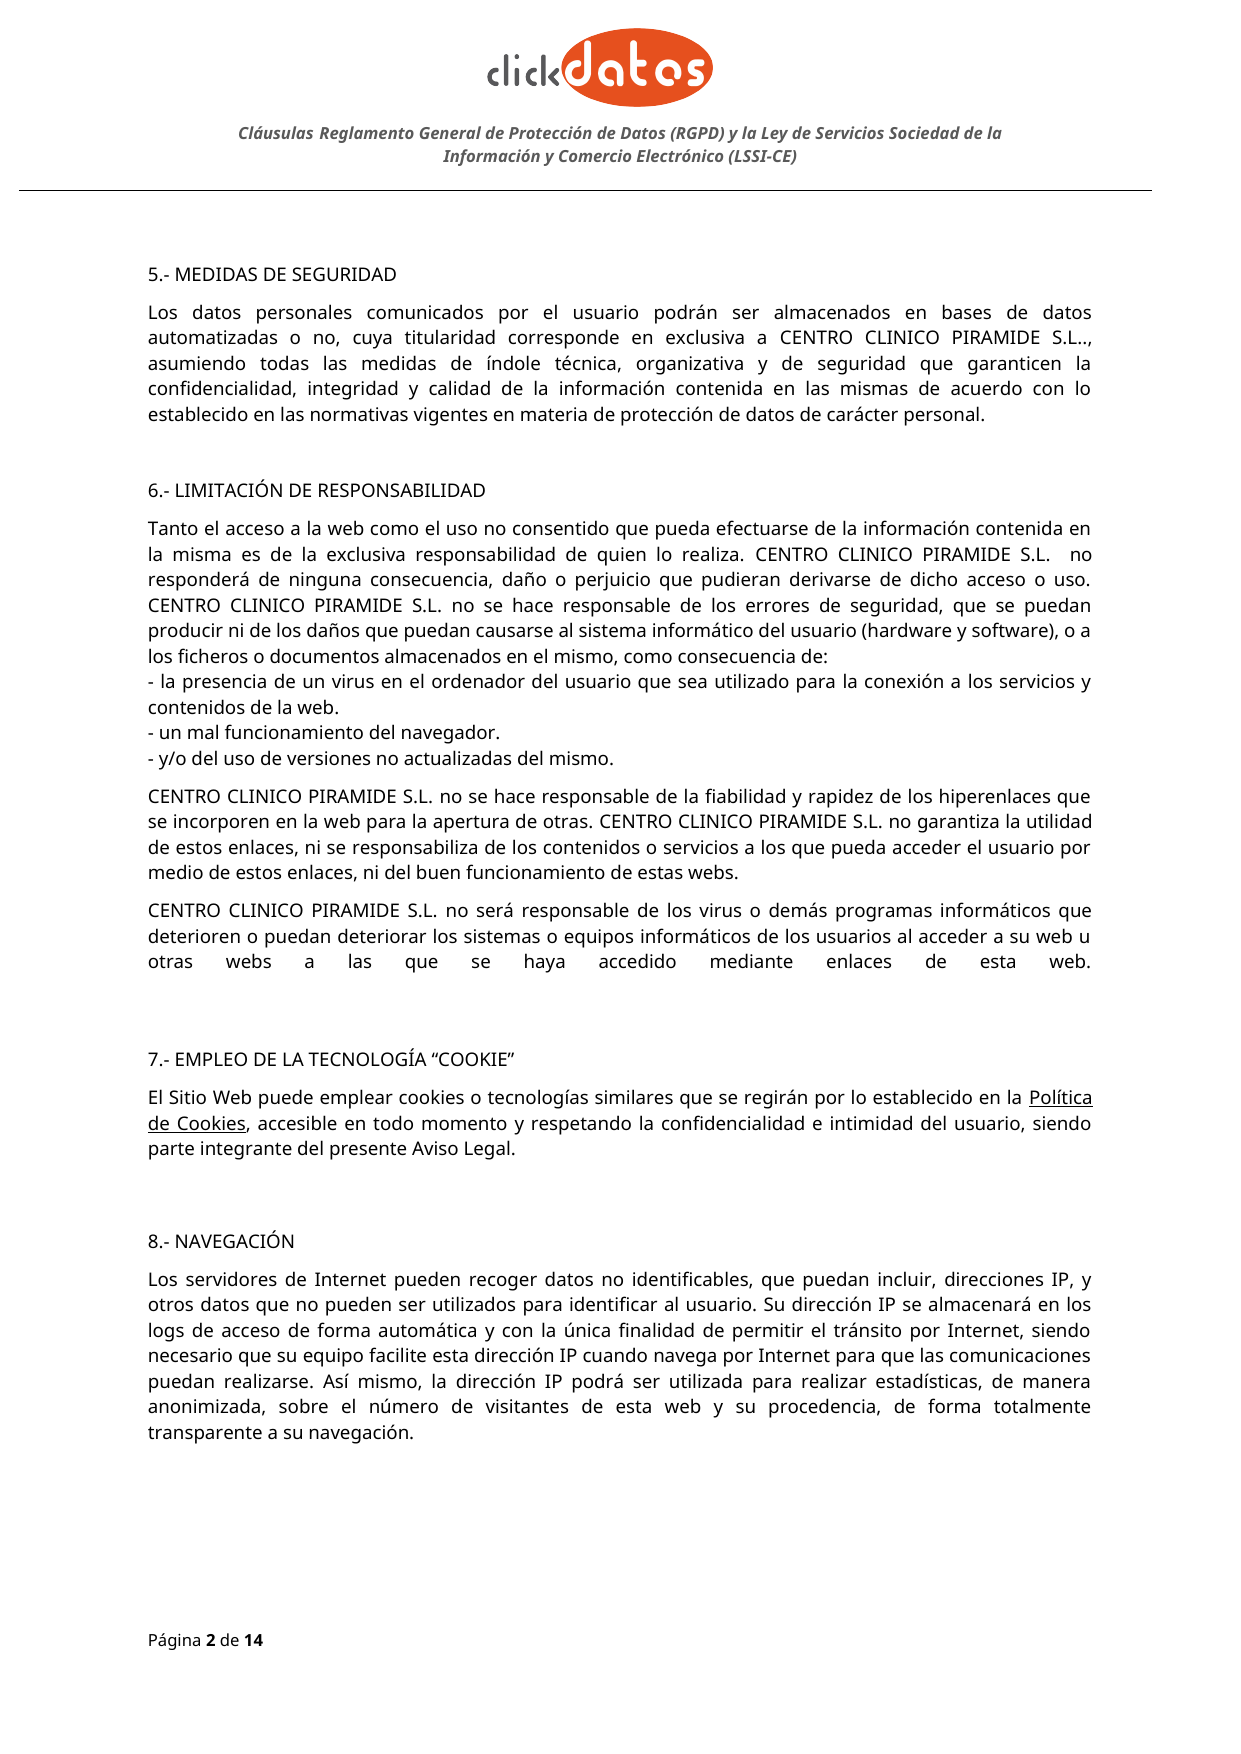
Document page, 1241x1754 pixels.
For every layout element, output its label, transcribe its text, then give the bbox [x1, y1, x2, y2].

text 7.- EMPLEO DE LA TECNOLOGÍA “COOKIE” [148, 1046, 1092, 1072]
text CENTRO CLINICO PIRAMIDE S.L. no será responsable de los virus o demás programas informáticos que deterioren o puedan deteriorar los sistemas o equipos informáticos de los usuarios al acceder a su web u otras webs a las que se haya accedido mediante enlaces de esta web. [148, 898, 1092, 1034]
text 8.- NAVEGACIÓN [148, 1228, 1092, 1253]
text - la presencia de un virus en el ordenador del usuario que sea utilizado para la conexión a los servicios y contenidos de la web. [148, 668, 1092, 719]
text Los datos personales comunicados por el usuario podrán ser almacenados en bases de datos automatizadas o no, cuya titularidad corresponde en exclusiva a CENTRO CLINICO PIRAMIDE S.L.., asumiendo todas las medidas de índole técnica, organizativa y de seguridad que garanticen la confidencialidad, integridad y calidad de la información contenida en las mismas de acuerdo con lo establecido en las normativas vigentes en materia de protección de datos de carácter personal. [148, 299, 1092, 427]
text - un mal funcionamiento del navegador. [148, 719, 1092, 745]
text 5.- MEDIDAS DE SEGURIDAD [148, 261, 1092, 287]
text Tanto el acceso a la web como el uso no consentido que pueda efectuarse de la información contenida en la misma es de la exclusiva responsabilidad de quien lo realiza. CENTRO CLINICO PIRAMIDE S.L. no responderá de ninguna consecuencia, daño o perjuicio que pudieran derivarse de dicho acceso o uso. CENTRO CLINICO PIRAMIDE S.L. no se hace responsable de los errores de seguridad, que se puedan producir ni de los daños que puedan causarse al sistema informático del usuario (hardware y software), o a los ficheros o documentos almacenados en el mismo, como consecuencia de: [148, 515, 1092, 668]
text El Sitio Web puede emplear cookies o tecnologías similares que se regirán por lo establecido en la Política de Cookies, accesible en todo momento y respetando la confidencialidad e intimidad del usuario, siendo parte integrante del presente Aviso Legal. [148, 1084, 1092, 1161]
text 6.- LIMITACIÓN DE RESPONSABILIDAD [148, 477, 1092, 503]
picture [487, 28, 713, 107]
text - y/o del uso de versiones no actualizadas del mismo. [148, 745, 1092, 771]
text Los servidores de Internet pueden recoger datos no identificables, que puedan incluir, direcciones IP, y otros datos que no pueden ser utilizados para identificar al usuario. Su dirección IP se almacenará en los logs de acceso de forma automática y con la única finalidad de permitir el tránsito por Internet, siendo necesario que su equipo facilite esta dirección IP cuando navega por Internet para que las comunicaciones puedan realizarse. Así mismo, la dirección IP podrá ser utilizada para realizar estadísticas, de manera anonimizada, sobre el número de visitantes de esta web y su procedencia, de forma totalmente transparente a su navegación. [148, 1266, 1092, 1445]
text CENTRO CLINICO PIRAMIDE S.L. no se hace responsable de la fiabilidad y rapidez de los hiperenlaces que se incorporen en la web para la apertura de otras. CENTRO CLINICO PIRAMIDE S.L. no garantiza la utilidad de estos enlaces, ni se responsabiliza de los contenidos o servicios a los que pueda acceder el usuario por medio de estos enlaces, ni del buen funcionamiento de estas webs. [148, 783, 1092, 885]
